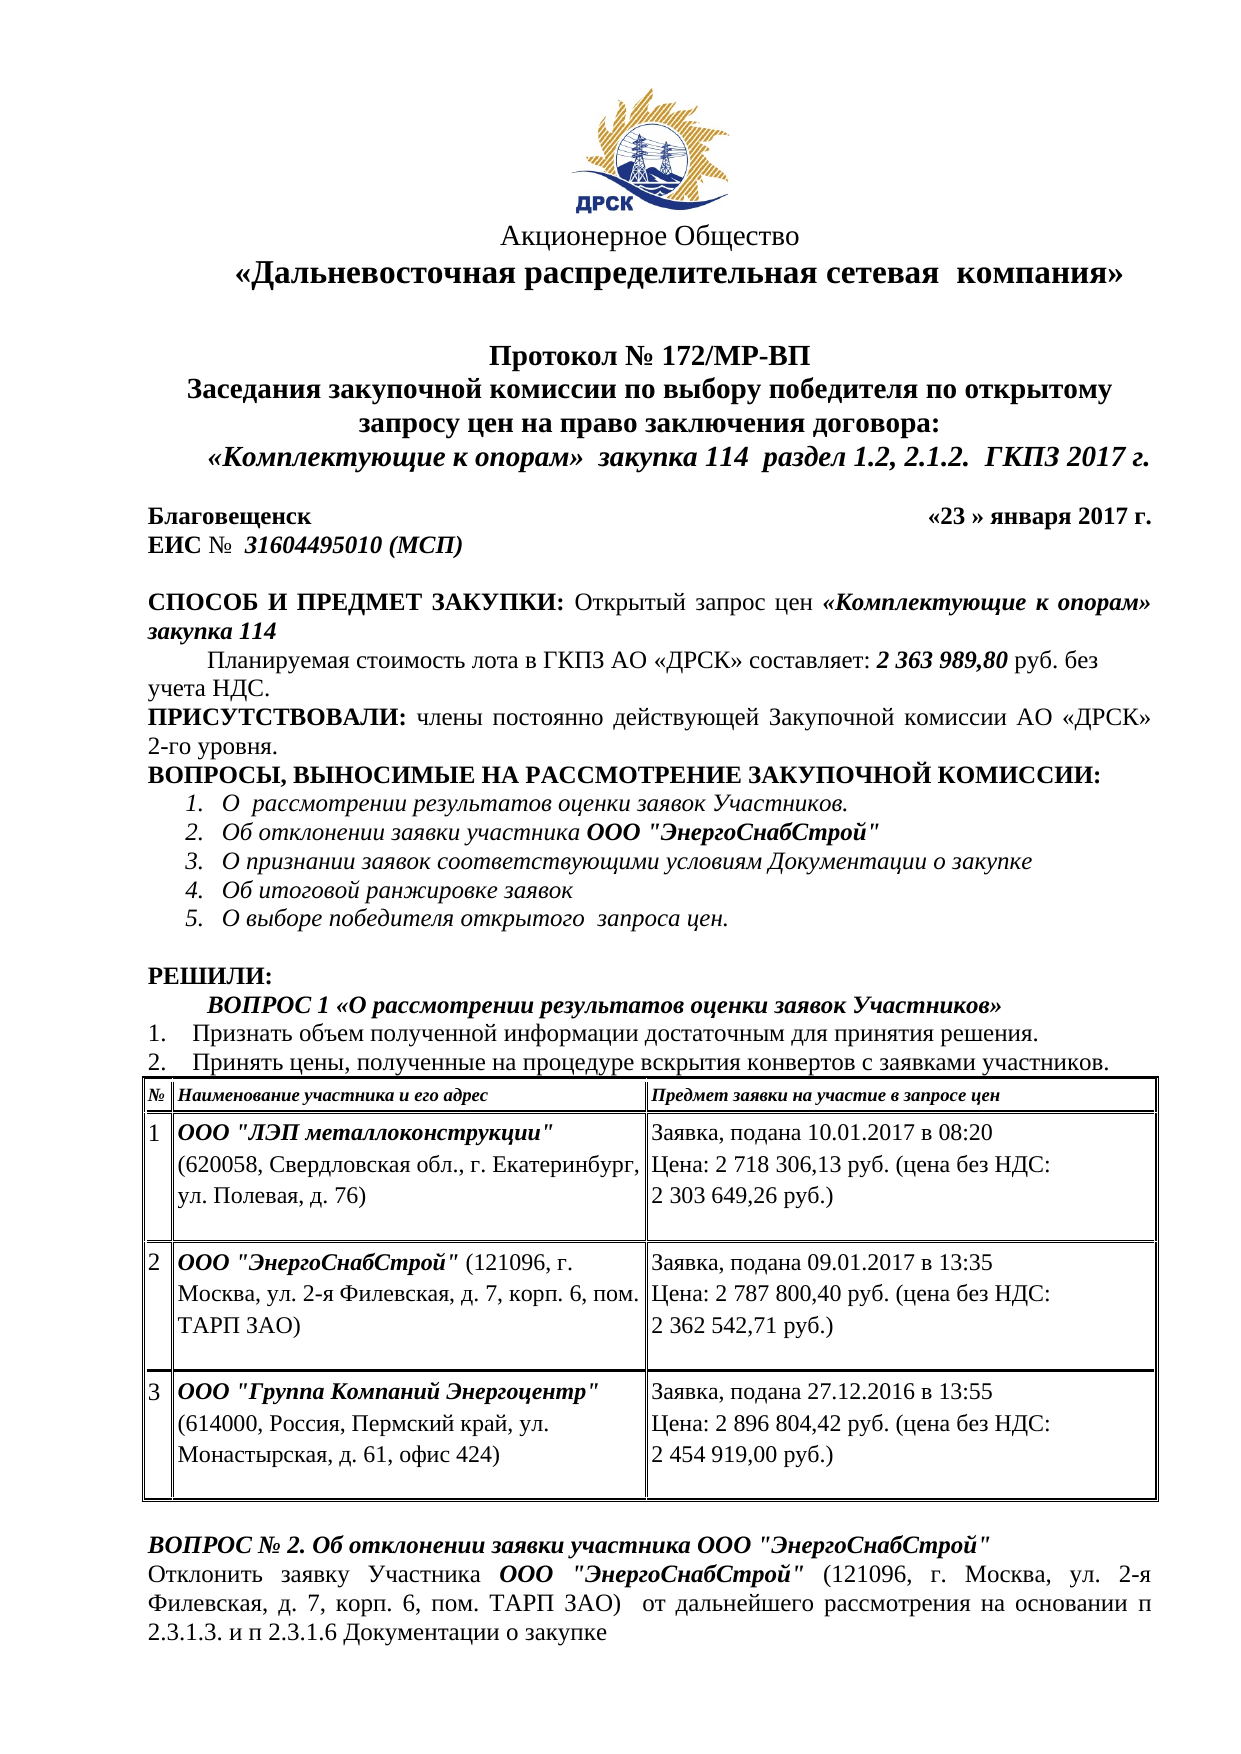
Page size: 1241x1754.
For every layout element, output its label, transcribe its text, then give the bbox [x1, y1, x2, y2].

text Заседания закупочной комиссии по выбору победителя по открытому запросу цен на право заключения договора: [148, 372, 1152, 439]
table_cell ООО "Группа Компаний Энергоцентр" (614000, Россия, Пермский край, ул. Монастырская, д. 61, офис 424) [173, 1372, 647, 1498]
table_cell Заявка, подана 09.01.2017 в 13:35 Цена: 2 787 800,40 руб. (цена без НДС: 2 362 542,71 руб.) [648, 1240, 1156, 1369]
picture [570, 88, 730, 219]
table_cell 3 [145, 1369, 173, 1498]
table_cell Заявка, подана 10.01.2017 в 08:20 Цена: 2 718 306,13 руб. (цена без НДС: 2 303 649,26 руб.) [648, 1110, 1156, 1239]
table_cell 2 [145, 1240, 171, 1369]
table_cell ООО "ЭнергоСнабСтрой" (121096, г. Москва, ул. 2-я Филевская, д. 7, корп. 6, пом. ТАРП ЗАО) [174, 1243, 645, 1369]
text ВОПРОСЫ, ВЫНОСИМЫЕ НА РАССМОТРЕНИЕ ЗАКУПОЧНОЙ КОМИССИИ: [148, 760, 1152, 788]
text ВОПРОС № 2. Об отклонении заявки участника ООО "ЭнергоСнабСтрой" [148, 1530, 1152, 1559]
text ПРИСУТСТВОВАЛИ: члены постоянно действующей Закупочной комиссии АО «ДРСК» 2-го уровня. [148, 702, 1152, 760]
table_header «23 » января 2017 г. [650, 501, 1163, 558]
table_header № [145, 1079, 173, 1110]
text Акционерное Общество [148, 218, 1152, 252]
text Планируемая стоимость лота в ГКПЗ АО «ДРСК» составляет: 2 363 989,80 руб. без учета НДС. [148, 645, 1152, 702]
table_header Благовещенск ЕИС № 31604495010 (МСП) [136, 501, 650, 558]
list О выборе победителя открытого запроса цен. [148, 903, 1152, 932]
text ВОПРОС 1 «О рассмотрении результатов оценки заявок Участников» [148, 990, 1152, 1018]
list Признать объем полученной информации достаточным для принятия решения. [148, 1018, 1152, 1047]
table_cell Заявка, подана 27.12.2016 в 13:55 Цена: 2 896 804,42 руб. (цена без НДС: 2 454 919,00 руб.) [647, 1369, 1155, 1498]
text РЕШИЛИ: [148, 961, 1152, 990]
list Протокол № 172/МР-ВП [148, 338, 1152, 372]
table_header Наименование участника и его адрес [173, 1079, 647, 1110]
list Об отклонении заявки участника ООО "ЭнергоСнабСтрой" [148, 817, 1152, 846]
list Об итоговой ранжировке заявок [148, 875, 1152, 903]
list О признании заявок соответствующими условиям Документации о закупке [148, 846, 1152, 875]
text Отклонить заявку Участника ООО "ЭнергоСнабСтрой" (121096, г. Москва, ул. 2-я Филевская, д. 7, корп. 6, пом. ТАРП ЗАО) от дальнейшего рассмотрения на основании п 2.3.1.3. и п 2.3.1.6 Документации о закупке [148, 1559, 1152, 1645]
table_cell ООО "ЛЭП металлоконструкции" (620058, Свердловская обл., г. Екатеринбург, ул. Полевая, д. 76) [174, 1114, 645, 1239]
list О рассмотрении результатов оценки заявок Участников. [148, 788, 1152, 817]
text «Дальневосточная распределительная сетевая компания» [148, 252, 1152, 290]
text СПОСОБ И ПРЕДМЕТ ЗАКУПКИ: Открытый запрос цен «Комплектующие к опорам» закупка 114 [148, 587, 1152, 645]
text «Комплектующие к опорам» закупка 114 раздел 1.2, 2.1.2. ГКПЗ 2017 г. [148, 439, 1152, 472]
table_header Предмет заявки на участие в запросе цен [647, 1079, 1155, 1110]
table_cell 1 [145, 1110, 171, 1239]
list Принять цены, полученные на процедуре вскрытия конвертов с заявками участников. [148, 1047, 1152, 1076]
